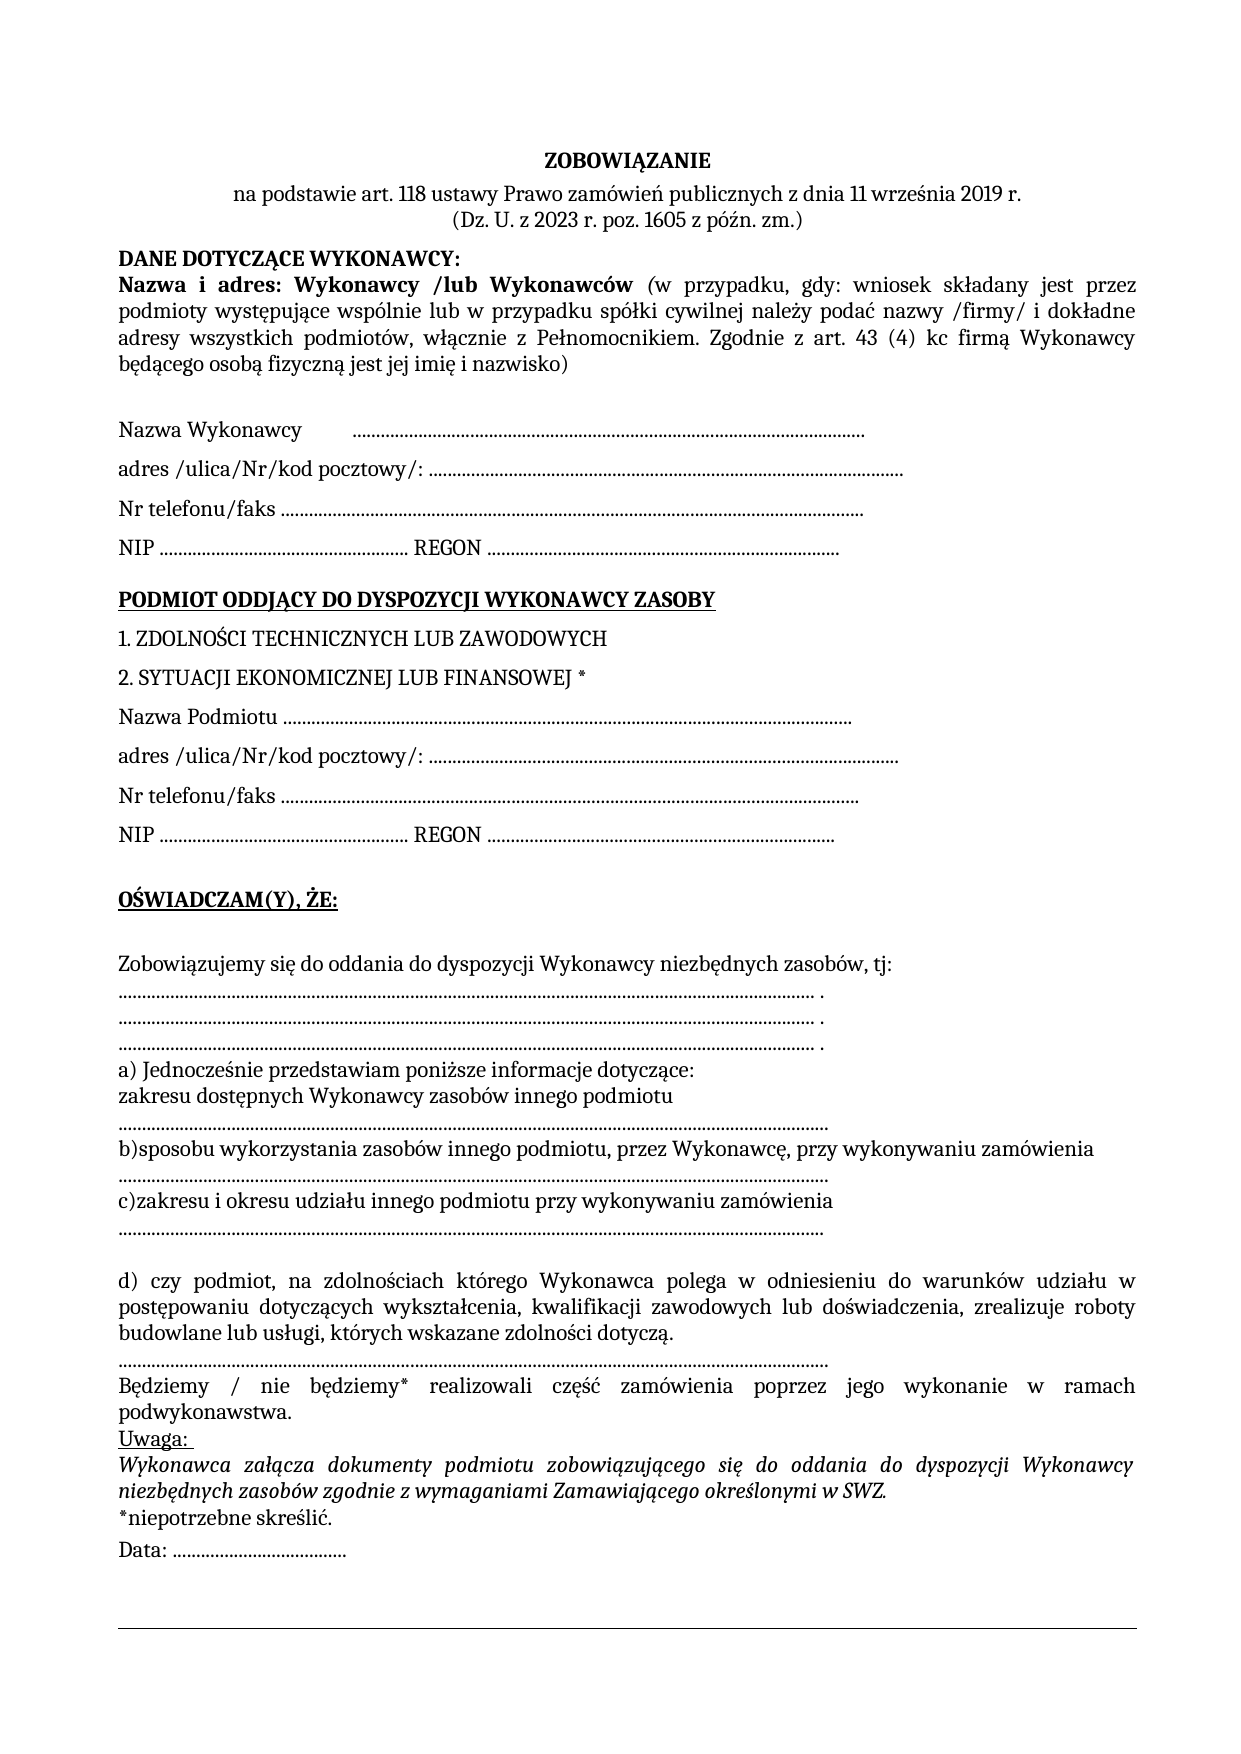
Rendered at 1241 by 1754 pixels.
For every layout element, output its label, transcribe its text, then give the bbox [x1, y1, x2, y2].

text Nr telefonu/faks ............................................................................................................................ [118, 496, 1137, 522]
text ...................................................................................................................................................... [118, 1215, 1137, 1241]
text (Dz. U. z 2023 r. poz. 1605 z późn. zm.) [118, 207, 1137, 233]
text na podstawie art. 118 ustawy Prawo zamówień publicznych z dnia 11 września 2019 r. [118, 180, 1137, 207]
text 2. SYTUACJI EKONOMICZNEJ LUB FINANSOWEJ * [118, 665, 1137, 691]
text ....................................................................................................................................................... [118, 1346, 1137, 1373]
text Uwaga: [118, 1426, 1137, 1452]
text c)zakresu i okresu udziału innego podmiotu przy wykonywaniu zamówienia [118, 1188, 1137, 1215]
text ....................................................................................................................................................... [118, 1109, 1137, 1136]
text adres /ulica/Nr/kod pocztowy/: .................................................................................................... [118, 743, 1137, 769]
text ....................................................................................................................................................... [118, 1162, 1137, 1188]
text DANE DOTYCZĄCE WYKONAWCY: [118, 246, 1137, 272]
text PODMIOT ODDJĄCY DO DYSPOZYCJI WYKONAWCY ZASOBY [118, 587, 1137, 613]
text zakresu dostępnych Wykonawcy zasobów innego podmiotu [118, 1083, 1137, 1109]
text ZOBOWIĄZANIE [118, 148, 1137, 174]
text Data: ..................................... [118, 1537, 1137, 1563]
text Będziemy / nie będziemy* realizowali część zamówienia poprzez jego wykonanie w ramach podwykonawstwa. [118, 1373, 1137, 1426]
text a) Jednocześnie przedstawiam poniższe informacje dotyczące: [118, 1057, 1137, 1083]
text Nazwa Podmiotu ......................................................................................................................... [118, 704, 1137, 730]
text 1. ZDOLNOŚCI TECHNICZNYCH LUB ZAWODOWYCH [118, 626, 1137, 652]
text NIP ..................................................... REGON ........................................................................... [118, 535, 1137, 562]
text .................................................................................................................................................... . [118, 977, 1137, 1004]
text adres /ulica/Nr/kod pocztowy/: ..................................................................................................... [118, 456, 1137, 483]
text OŚWIADCZAM(Y), ŻE: [118, 887, 1137, 913]
text .................................................................................................................................................... . [118, 1004, 1137, 1030]
text *niepotrzebne skreślić. [118, 1504, 1137, 1531]
text NIP ..................................................... REGON .......................................................................... [118, 822, 1137, 848]
text Nr telefonu/faks ........................................................................................................................... [118, 783, 1137, 809]
text Nazwa Wykonawcy ............................................................................................................. [118, 417, 1137, 443]
text d) czy podmiot, na zdolnościach którego Wykonawca polega w odniesieniu do warunków udziału w postępowaniu dotyczących wykształcenia, kwalifikacji zawodowych lub doświadczenia, zrealizuje roboty budowlane lub usługi, których wskazane zdolności dotyczą. [118, 1267, 1137, 1346]
text .................................................................................................................................................... . [118, 1030, 1137, 1057]
text b)sposobu wykorzystania zasobów innego podmiotu, przez Wykonawcę, przy wykonywaniu zamówienia [118, 1136, 1137, 1162]
text Wykonawca załącza dokumenty podmiotu zobowiązującego się do oddania do dyspozycji Wykonawcy niezbędnych zasobów zgodnie z wymaganiami Zamawiającego określonymi w SWZ. [118, 1452, 1137, 1504]
text Nazwa i adres: Wykonawcy /lub Wykonawców (w przypadku, gdy: wniosek składany jest przez podmioty występujące wspólnie lub w przypadku spółki cywilnej należy podać nazwy /firmy/ i dokładne adresy wszystkich podmiotów, włącznie z Pełnomocnikiem. Zgodnie z art. 43 (4) kc firmą Wykonawcy będącego osobą fizyczną jest jej imię i nazwisko) [118, 272, 1137, 377]
text Zobowiązujemy się do oddania do dyspozycji Wykonawcy niezbędnych zasobów, tj: [118, 951, 1137, 977]
